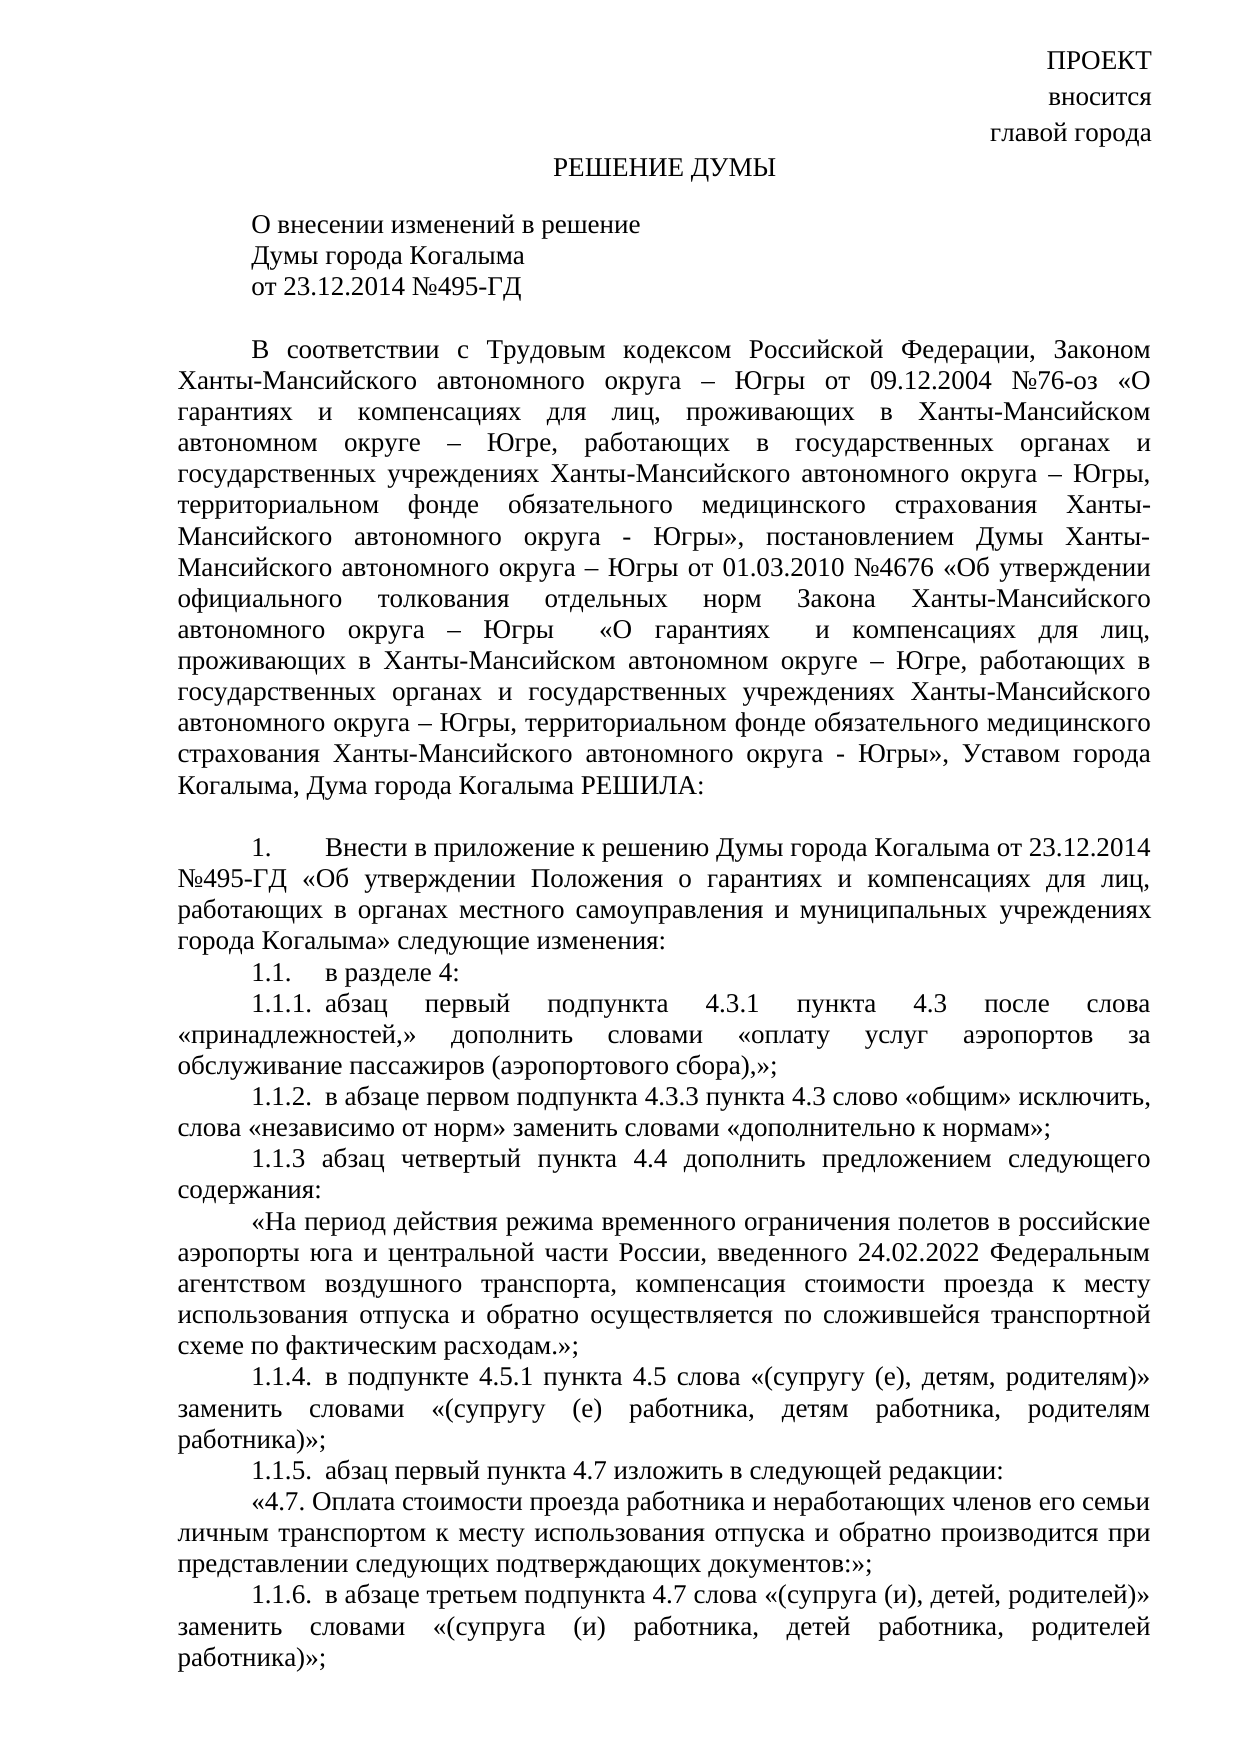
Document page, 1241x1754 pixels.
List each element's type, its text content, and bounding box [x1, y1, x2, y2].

text вносится [177, 80, 1152, 111]
text «На период действия режима временного ограничения полетов в российские аэропорты юга и центральной части России, введенного 24.02.2022 Федеральным агентством воздушного транспорта, компенсация стоимости проезда к месту использования отпуска и обратно осуществляется по сложившейся транспортной схеме по фактическим расходам.»; [177, 1205, 1152, 1361]
list Внести в приложение к решению Думы города Когалыма от 23.12.2014 №495-ГД «Об утверждении Положения о гарантиях и компенсациях для лиц, работающих в органах местного самоуправления и муниципальных учреждениях города Когалыма» следующие изменения: [177, 831, 1152, 956]
text О внесении изменений в решение [177, 208, 1152, 239]
list в подпункте 4.5.1 пункта 4.5 слова «(супругу (е), детям, родителям)» заменить словами «(супругу (е) работника, детям работника, родителям работника)»; [177, 1361, 1152, 1454]
text 1.1.3 абзац четвертый пункта 4.4 дополнить предложением следующего содержания: [177, 1142, 1152, 1205]
list в абзаце третьем подпункта 4.7 слова «(супруга (и), детей, родителей)» заменить словами «(супруга (и) работника, детей работника, родителей работника)»; [177, 1578, 1152, 1672]
list в абзаце первом подпункта 4.3.3 пункта 4.3 слово «общим» исключить, слова «независимо от норм» заменить словами «дополнительно к нормам»; [177, 1080, 1152, 1142]
text «4.7. Оплата стоимости проезда работника и неработающих членов его семьи личным транспортом к месту использования отпуска и обратно производится при представлении следующих подтверждающих документов:»; [177, 1485, 1152, 1578]
text главой города [177, 116, 1152, 147]
text Думы города Когалыма [177, 239, 1152, 270]
text ПРОЕКТ [177, 44, 1152, 76]
text РЕШЕНИЕ ДУМЫ [177, 152, 1152, 183]
list абзац первый пункта 4.7 изложить в следующей редакции: [177, 1454, 1152, 1485]
list абзац первый подпункта 4.3.1 пункта 4.3 после слова «принадлежностей,» дополнить словами «оплату услуг аэропортов за обслуживание пассажиров (аэропортового сбора),»; [177, 987, 1152, 1080]
text от 23.12.2014 №495-ГД [177, 270, 1152, 302]
list в разделе 4: [177, 956, 1152, 987]
text В соответствии с Трудовым кодексом Российской Федерации, Законом Ханты-Мансийского автономного округа – Югры от 09.12.2004 №76-оз «О гарантиях и компенсациях для лиц, проживающих в Ханты-Мансийском автономном округе – Югре, работающих в государственных органах и государственных учреждениях Ханты-Мансийского автономного округа – Югры, территориальном фонде обязательного медицинского страхования Ханты-Мансийского автономного округа - Югры», постановлением Думы Ханты-Мансийского автономного округа – Югры от 01.03.2010 №4676 «Об утверждении официального толкования отдельных норм Закона Ханты-Мансийского автономного округа – Югры «О гарантиях и компенсациях для лиц, проживающих в Ханты-Мансийском автономном округе – Югре, работающих в государственных органах и государственных учреждениях Ханты-Мансийского автономного округа – Югры, территориальном фонде обязательного медицинского страхования Ханты-Мансийского автономного округа - Югры», Уставом города Когалыма, Дума города Когалыма РЕШИЛА: [177, 333, 1152, 800]
